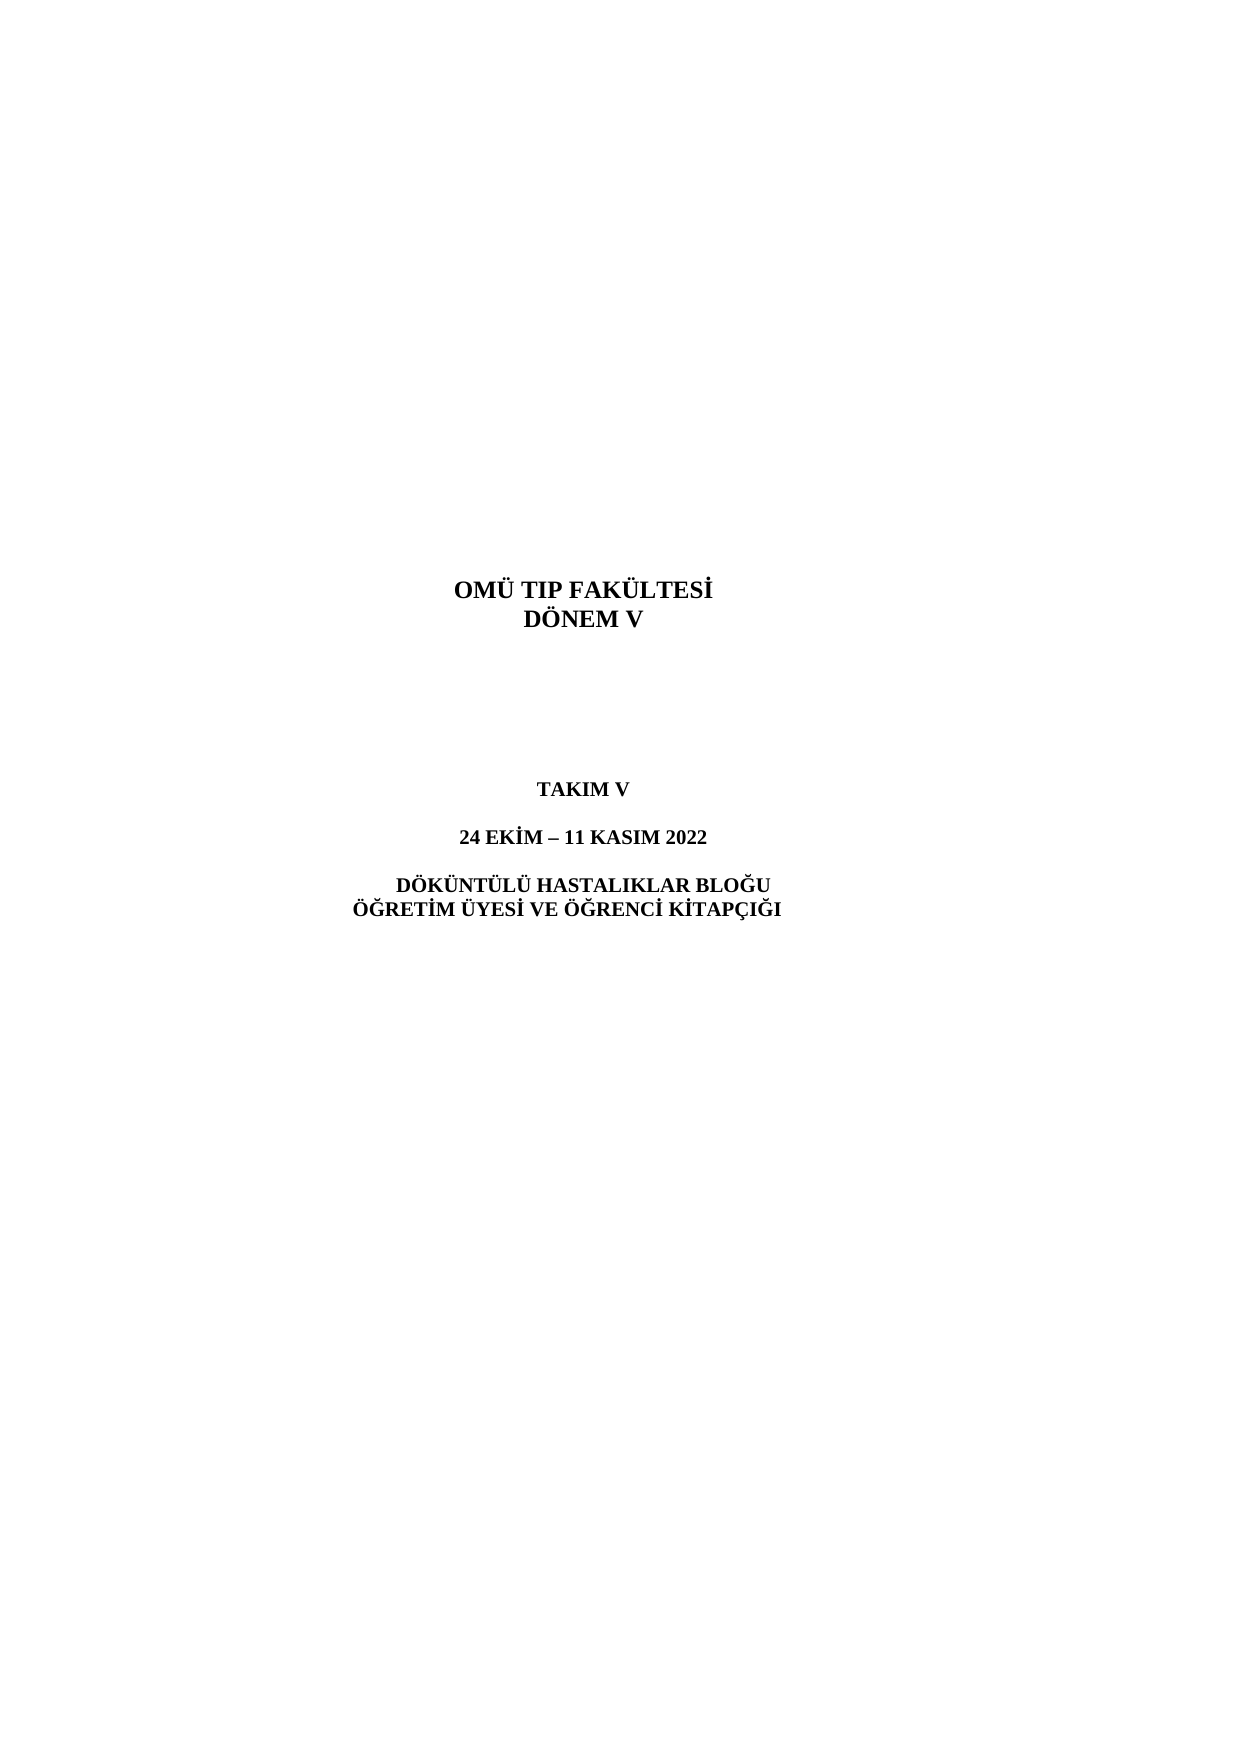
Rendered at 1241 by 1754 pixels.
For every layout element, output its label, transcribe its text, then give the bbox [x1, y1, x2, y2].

text 24 EKİM – 11 KASIM 2022 [74, 825, 1093, 849]
text ÖĞRETİM ÜYESİ VE ÖĞRENCİ KİTAPÇIĞI [295, 897, 1093, 921]
text OMÜ TIP FAKÜLTESİ [74, 575, 1093, 604]
text TAKIM V [74, 777, 1093, 801]
text DÖKÜNTÜLÜ HASTALIKLAR BLOĞU [74, 873, 1093, 897]
text DÖNEM V [74, 604, 1093, 632]
